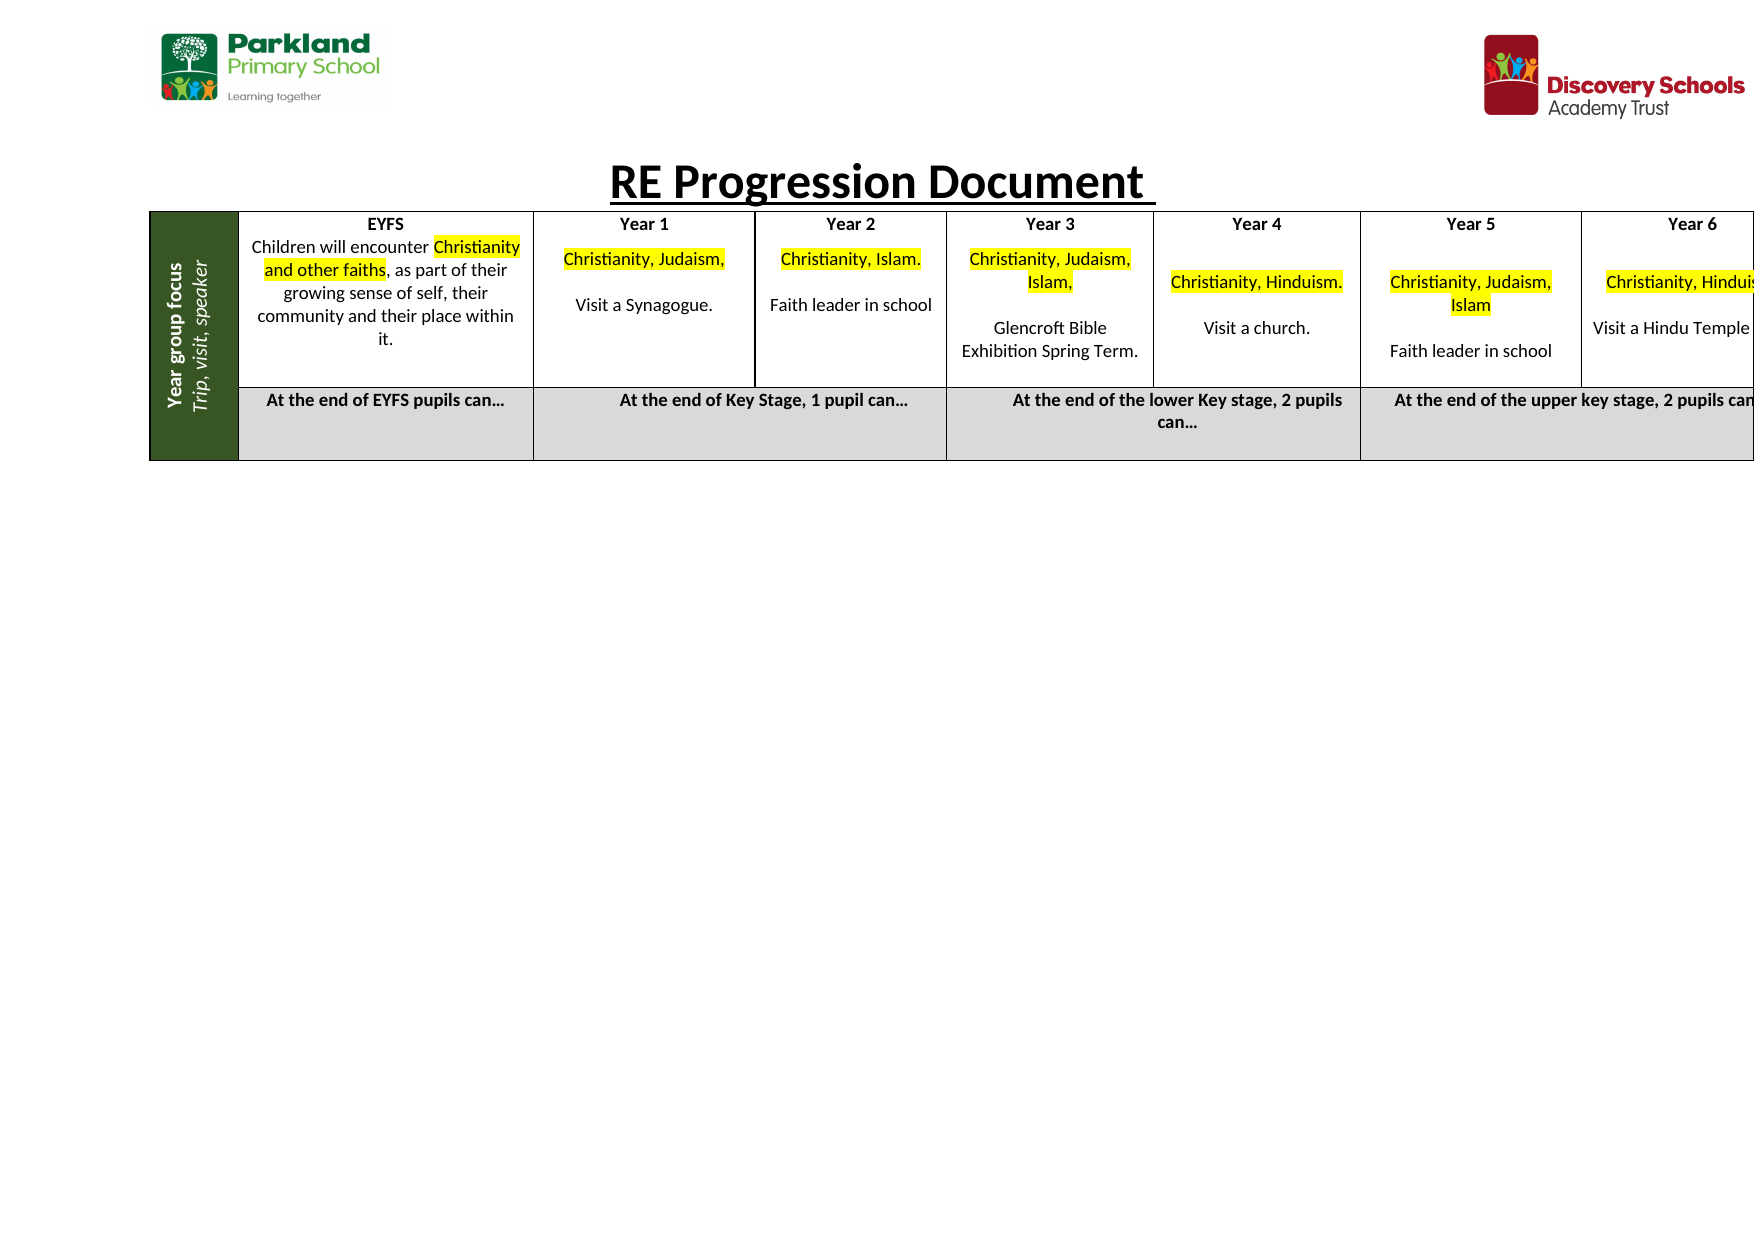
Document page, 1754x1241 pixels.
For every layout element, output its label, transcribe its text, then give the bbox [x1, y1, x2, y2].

picture [1474, 26, 1754, 126]
text RE Progression Document [150, 150, 1604, 211]
picture [150, 25, 390, 110]
table_header Year 2 Christianity, Islam. Faith leader in school [756, 212, 946, 387]
table_header Year 5 Christianity, Judaism, Islam Faith leader in school [1361, 212, 1581, 387]
table_header Year 3 Christianity, Judaism, Islam, Glencroft Bible Exhibition Spring Term. [947, 212, 1153, 387]
table_cell At the end of the upper key stage, 2 pupils can… [1361, 388, 1753, 460]
table_cell At the end of Key Stage, 1 pupil can… [534, 388, 946, 460]
table_header Year 4 Christianity, Hinduism. Visit a church. [1154, 212, 1360, 387]
table_header Year 6 Christianity, Hinduism. Visit a Hindu Temple [1582, 212, 1753, 387]
table_header Year 1 Christianity, Judaism, Visit a Synagogue. [534, 212, 754, 387]
table_header EYFS Children will encounter Christianity and other faiths, as part of their growing sense of self, their community and their place within it. [239, 212, 533, 387]
table_cell At the end of EYFS pupils can… [239, 388, 533, 460]
table_cell At the end of the lower Key stage, 2 pupils can… [947, 388, 1360, 460]
table_header Year group focus Trip, visit, speaker [151, 212, 238, 460]
